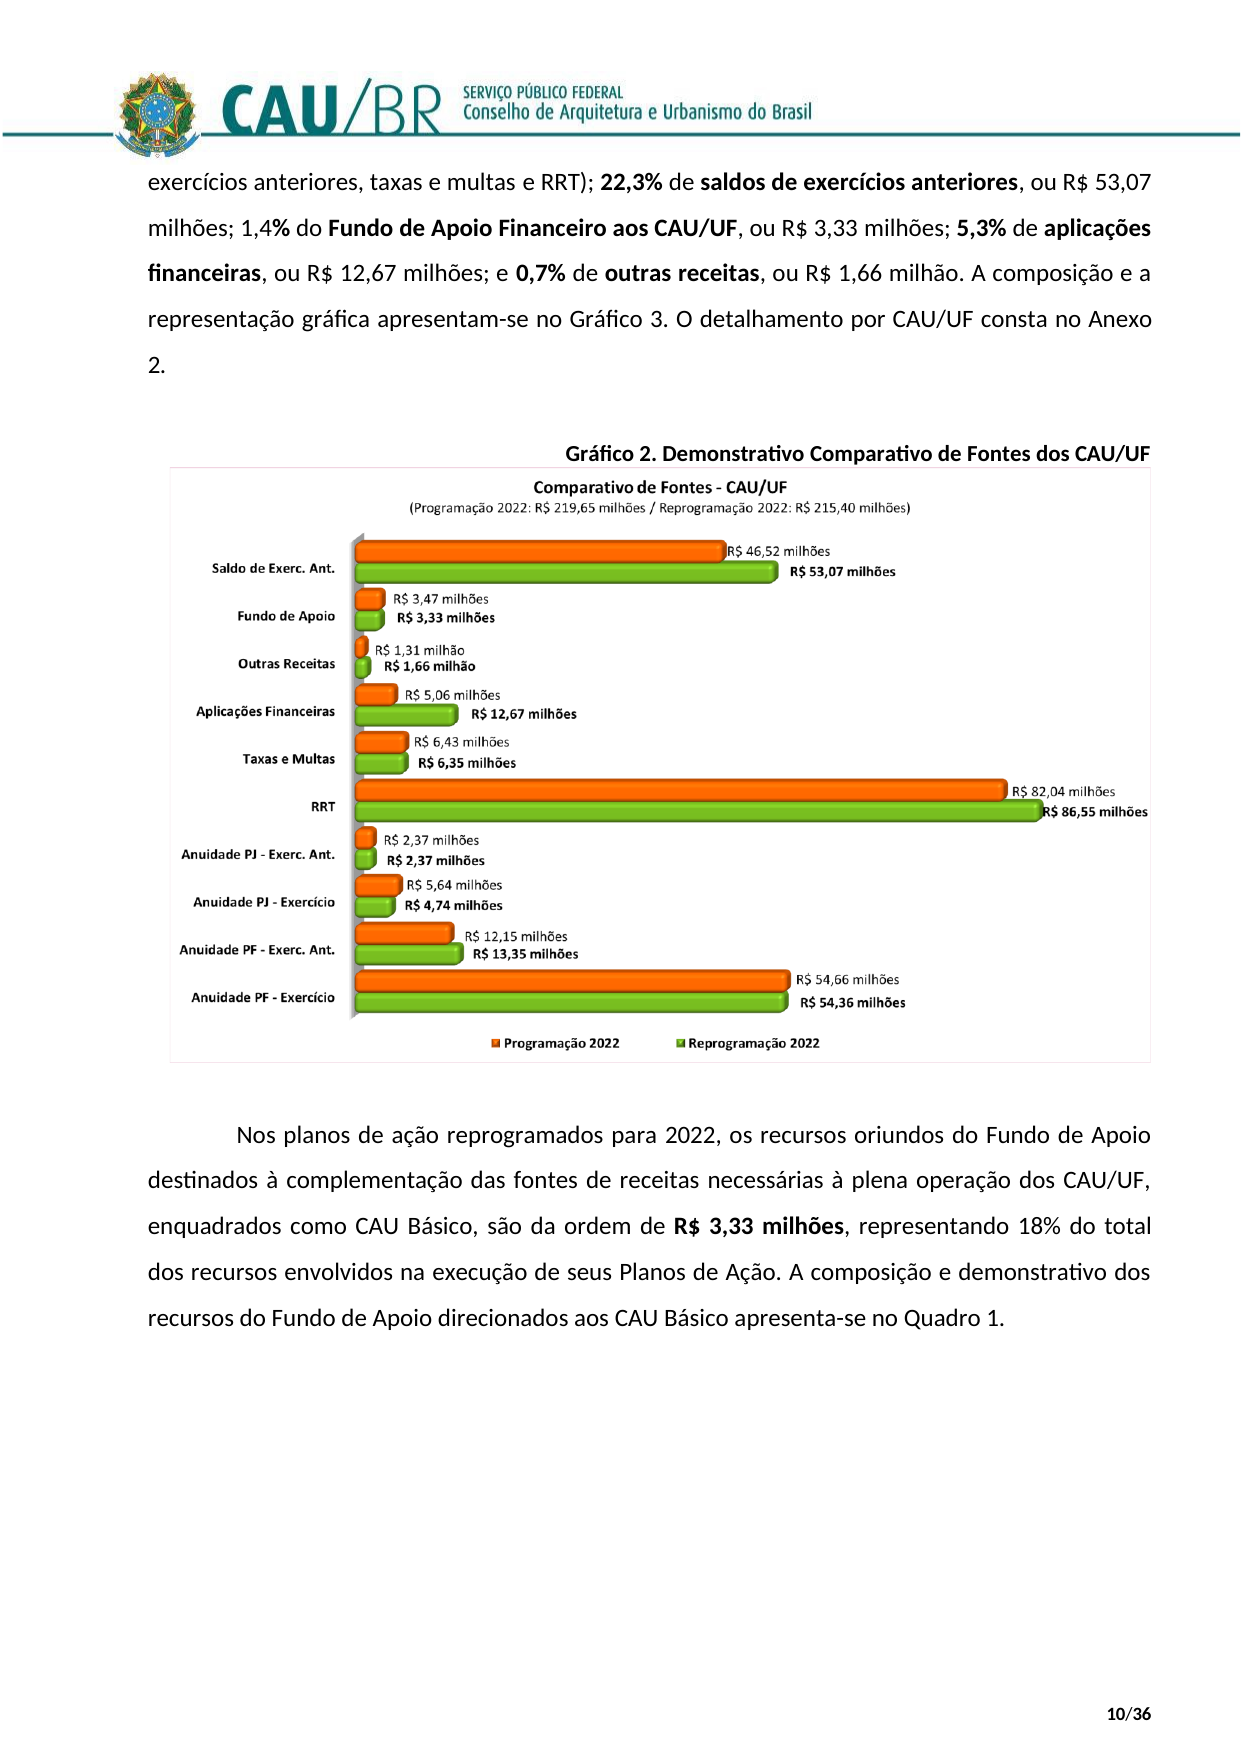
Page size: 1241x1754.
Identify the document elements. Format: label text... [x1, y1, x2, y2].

text Nos planos de ação reprogramados para 2022, os recursos oriundos do Fundo de Apoio destinados à complementação das fontes de receitas necessárias à plena operação dos CAU/UF, enquadrados como CAU Básico, são da ordem de R$ 3,33 milhões, representando 18% do total dos recursos envolvidos na execução de seus Planos de Ação. A composição e demonstrativo dos recursos do Fundo de Apoio direcionados aos CAU Básico apresenta-se no Quadro 1. [148, 1119, 1152, 1332]
text Gráfico 2. Demonstrativo Comparativo de Fontes dos CAU/UF [565, 439, 1169, 467]
picture [2, 71, 1241, 165]
text exercícios anteriores, taxas e multas e RRT); 22,3% de saldos de exercícios anteriores, ou R$ 53,07 milhões; 1,4% do Fundo de Apoio Financeiro aos CAU/UF, ou R$ 3,33 milhões; 5,3% de aplicações financeiras, ou R$ 12,67 milhões; e 0,7% de outras receitas, ou R$ 1,66 milhão. A composição e a representação gráfica apresentam-se no Gráfico 3. O detalhamento por CAU/UF consta no Anexo 2. [148, 166, 1152, 379]
picture [169, 467, 1151, 1063]
